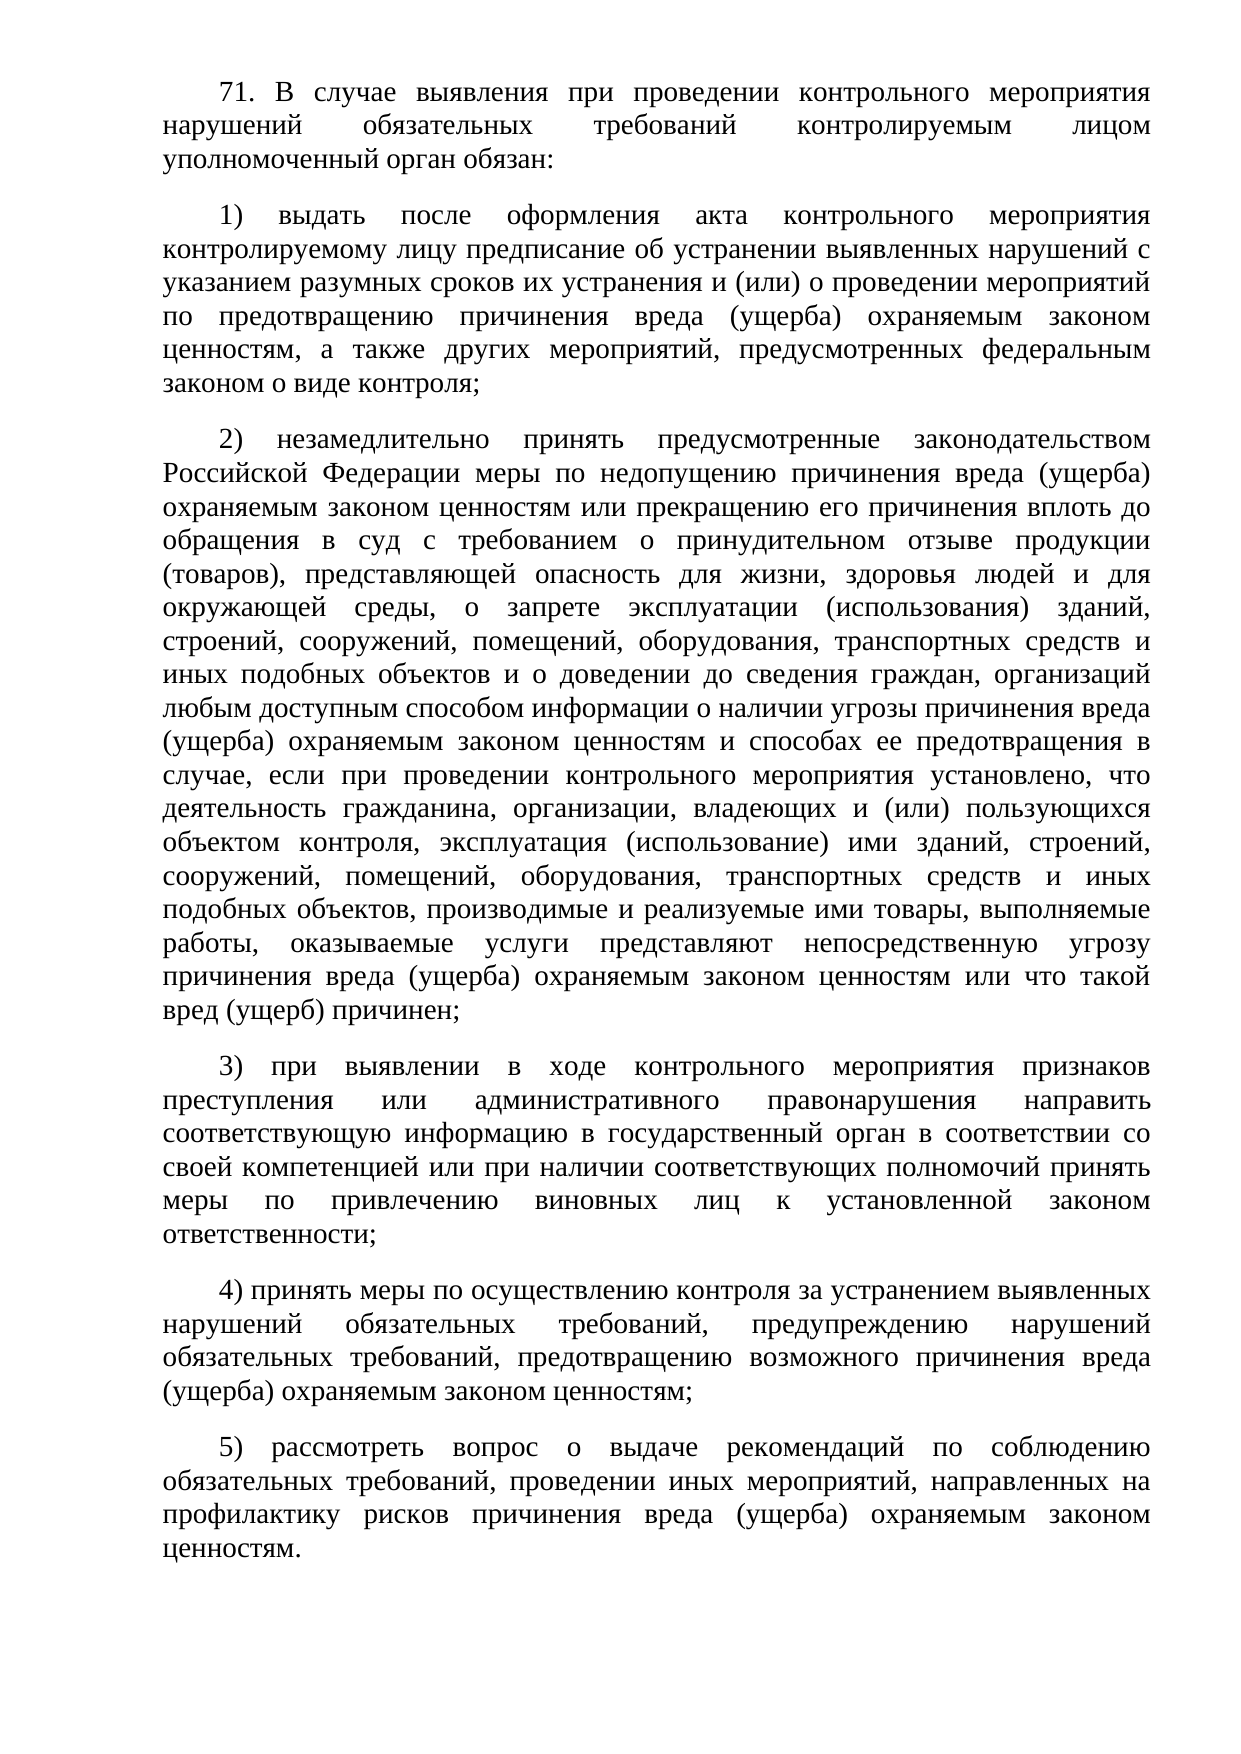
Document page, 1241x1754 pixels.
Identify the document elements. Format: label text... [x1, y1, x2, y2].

text 4) принять меры по осуществлению контроля за устранением выявленных нарушений обязательных требований, предупреждению нарушений обязательных требований, предотвращению возможного причинения вреда (ущерба) охраняемым законом ценностям; [162, 1272, 1152, 1407]
text 5) рассмотреть вопрос о выдаче рекомендаций по соблюдению обязательных требований, проведении иных мероприятий, направленных на профилактику рисков причинения вреда (ущерба) охраняемым законом ценностям. [162, 1429, 1152, 1564]
text 1) выдать после оформления акта контрольного мероприятия контролируемому лицу предписание об устранении выявленных нарушений с указанием разумных сроков их устранения и (или) о проведении мероприятий по предотвращению причинения вреда (ущерба) охраняемым законом ценностям, а также других мероприятий, предусмотренных федеральным законом о виде контроля; [162, 197, 1152, 399]
text 2) незамедлительно принять предусмотренные законодательством Российской Федерации меры по недопущению причинения вреда (ущерба) охраняемым законом ценностям или прекращению его причинения вплоть до обращения в суд с требованием о принудительном отзыве продукции (товаров), представляющей опасность для жизни, здоровья людей и для окружающей среды, о запрете эксплуатации (использования) зданий, строений, сооружений, помещений, оборудования, транспортных средств и иных подобных объектов и о доведении до сведения граждан, организаций любым доступным способом информации о наличии угрозы причинения вреда (ущерба) охраняемым законом ценностям и способах ее предотвращения в случае, если при проведении контрольного мероприятия установлено, что деятельность гражданина, организации, владеющих и (или) пользующихся объектом контроля, эксплуатация (использование) ими зданий, строений, сооружений, помещений, оборудования, транспортных средств и иных подобных объектов, производимые и реализуемые ими товары, выполняемые работы, оказываемые услуги представляют непосредственную угрозу причинения вреда (ущерба) охраняемым законом ценностям или что такой вред (ущерб) причинен; [162, 422, 1152, 1025]
text 3) при выявлении в ходе контрольного мероприятия признаков преступления или административного правонарушения направить соответствующую информацию в государственный орган в соответствии со своей компетенцией или при наличии соответствующих полномочий принять меры по привлечению виновных лиц к установленной законом ответственности; [162, 1048, 1152, 1249]
text 71. В случае выявления при проведении контрольного мероприятия нарушений обязательных требований контролируемым лицом уполномоченный орган обязан: [162, 74, 1152, 174]
